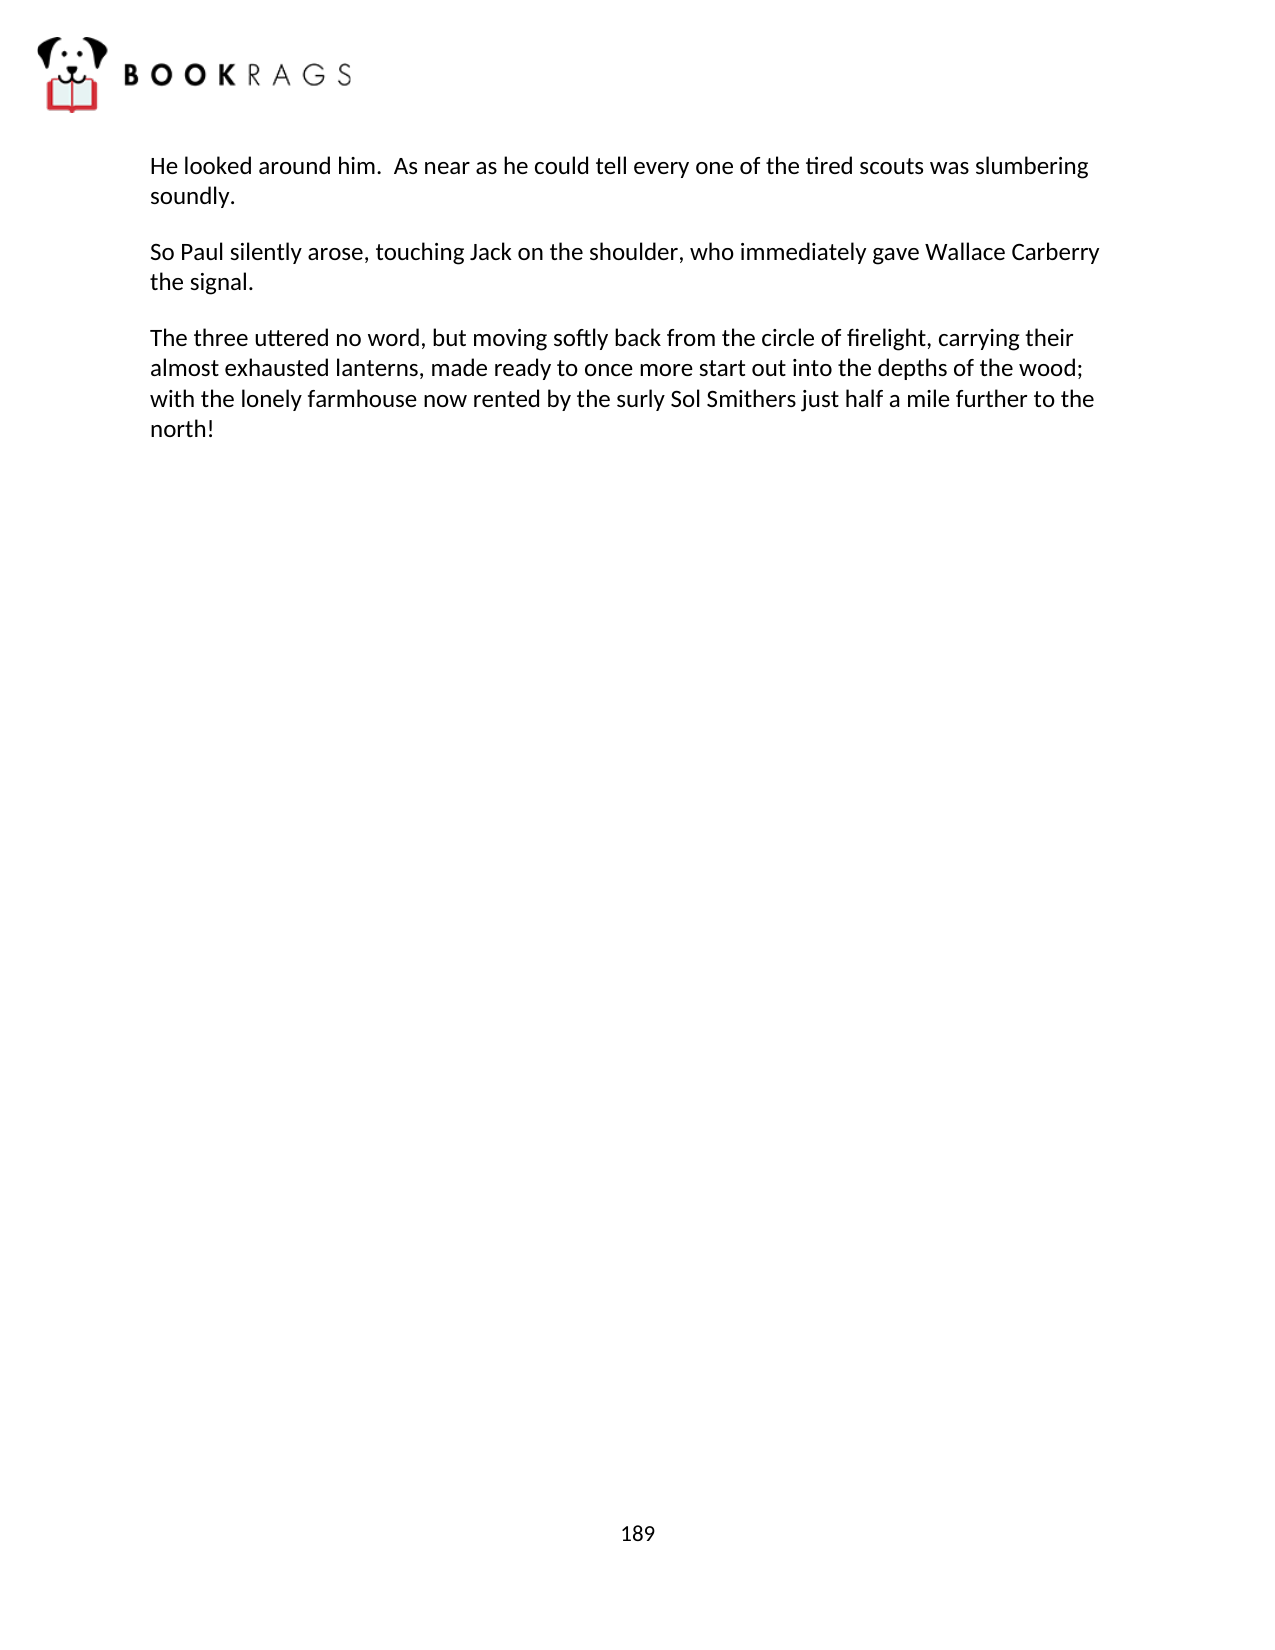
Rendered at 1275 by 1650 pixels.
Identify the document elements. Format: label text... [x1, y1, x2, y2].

text The three uttered no word, but moving softly back from the circle of firelight, carrying their almost exhausted lanterns, made ready to once more start out into the depths of the wood; with the lonely farmhouse now rented by the surly Sol Smithers just half a mile further to the north! [150, 322, 1125, 444]
text So Paul silently arose, touching Jack on the shoulder, who immediately gave Wallace Carberry the signal. [150, 236, 1125, 297]
text He looked around him. As near as he could tell every one of the tired scouts was slumbering soundly. [150, 150, 1125, 211]
picture [37, 37, 351, 113]
